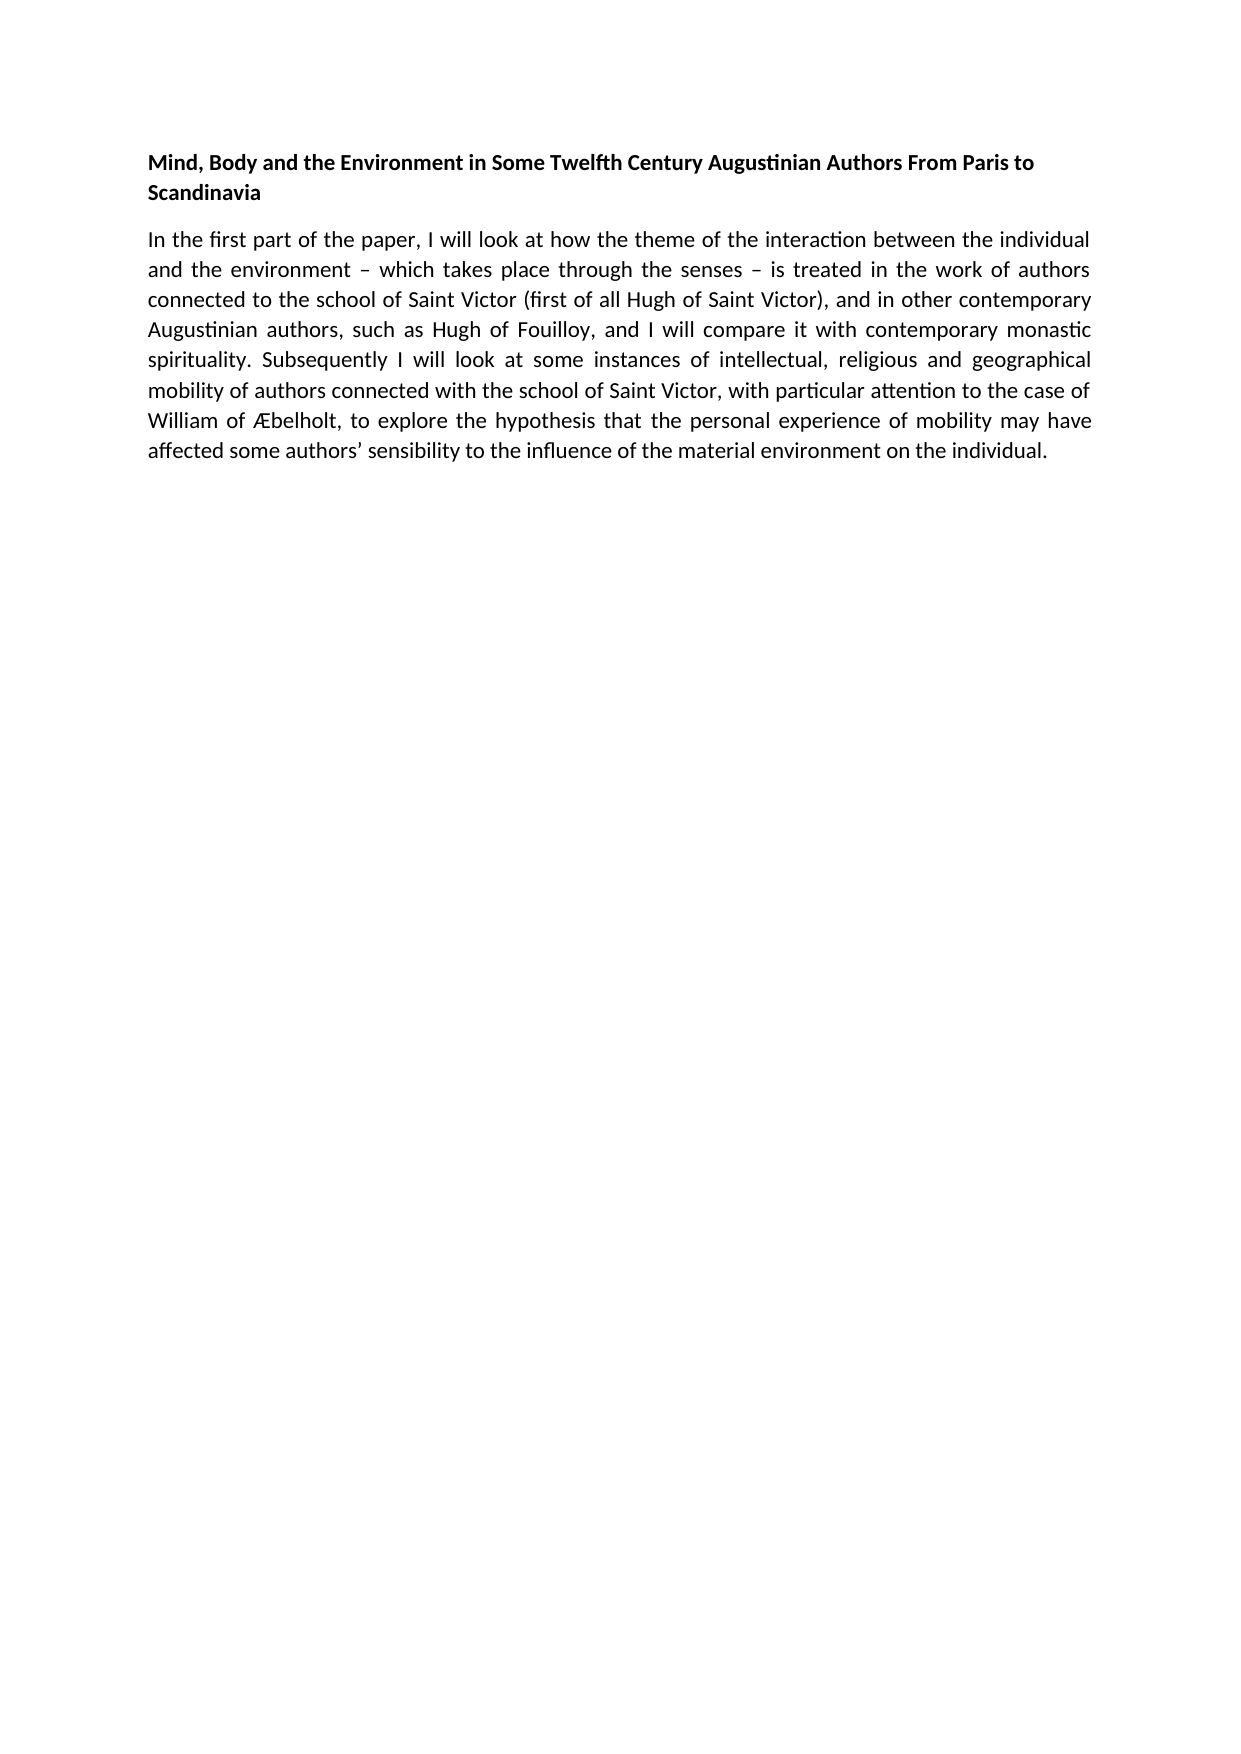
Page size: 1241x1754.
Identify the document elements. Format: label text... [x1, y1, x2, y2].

text In the first part of the paper, I will look at how the theme of the interaction between the individual and the environment – which takes place through the senses – is treated in the work of authors connected to the school of Saint Victor (first of all Hugh of Saint Victor), and in other contemporary Augustinian authors, such as Hugh of Fouilloy, and I will compare it with contemporary monastic spirituality. Subsequently I will look at some instances of intellectual, religious and geographical mobility of authors connected with the school of Saint Victor, with particular attention to the case of William of Æbelholt, to explore the hypothesis that the personal experience of mobility may have affected some authors’ sensibility to the influence of the material environment on the individual. [148, 225, 1093, 464]
text Mind, Body and the Environment in Some Twelfth Century Augustinian Authors From Paris to Scandinavia [148, 148, 1093, 206]
